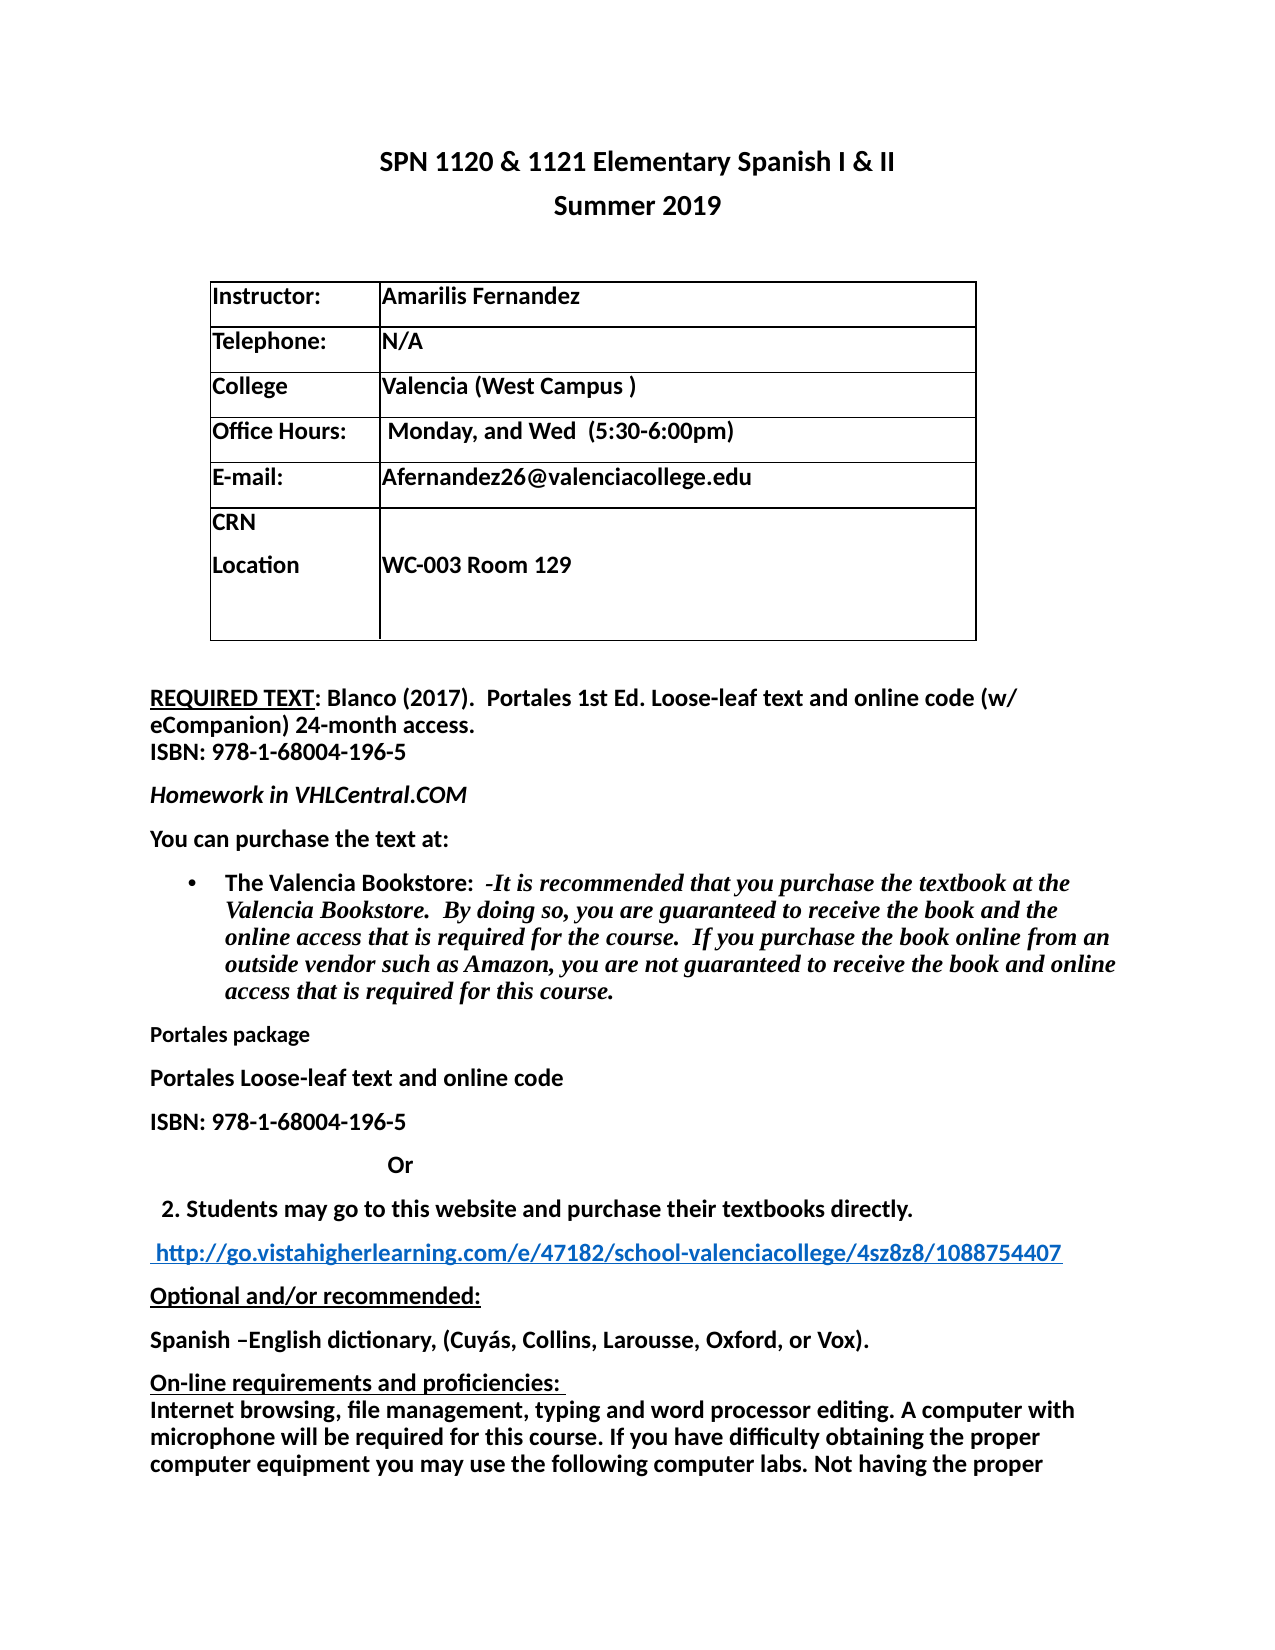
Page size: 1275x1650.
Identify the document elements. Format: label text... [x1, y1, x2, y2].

text 2. Students may go to this website and purchase their textbooks directly. [150, 1196, 1125, 1223]
table_cell WC-003 Room 129 [381, 509, 975, 639]
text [150, 1370, 1125, 1478]
table_cell N/A [381, 328, 975, 371]
text Portales Loose-leaf text and online code [150, 1065, 1125, 1092]
table_header Instructor: [211, 283, 379, 326]
table_cell Office Hours: [211, 418, 379, 462]
table_cell Telephone: [211, 328, 379, 371]
table_cell Monday, and Wed (5:30-6:00pm) [381, 418, 975, 462]
text Optional and/or recommended: [150, 1283, 1125, 1310]
text Or [150, 1152, 1125, 1179]
text You can purchase the text at: [150, 826, 1125, 853]
text Portales package [150, 1021, 1125, 1048]
text Homework in VHLCentral.COM [150, 782, 1125, 809]
table_cell Afernandez26@valenciacollege.edu [381, 463, 975, 507]
list The Valencia Bookstore: -It is recommended that you purchase the textbook at the Valencia Bookstore. By doing so, you are guaranteed to receive the book and the online access that is required for the course. If you purchase the book online from an outside vendor such as Amazon, you are not guaranteed to receive the book and online access that is required for this course. [187, 869, 1125, 1004]
text Summer 2019 [150, 194, 1125, 221]
text http://go.vistahigherlearning.com/e/47182/school-valenciacollege/4sz8z8/1088754407 [150, 1239, 1125, 1266]
text ISBN: 978-1-68004-196-5 [150, 1108, 1125, 1135]
table_cell Valencia (West Campus ) [381, 373, 975, 417]
table_cell CRN Location [211, 509, 379, 639]
text SPN 1120 & 1121 Elementary Spanish I & II [150, 150, 1125, 177]
text Spanish –English dictionary, (Cuyás, Collins, Larousse, Oxford, or Vox). [150, 1327, 1125, 1354]
text REQUIRED TEXT: Blanco (2017). Portales 1st Ed. Loose-leaf text and online code (w/ eCompanion) 24-month access. ISBN: 978-1-68004-196-5 [150, 685, 1125, 766]
table_header Amarilis Fernandez [381, 283, 975, 326]
table_cell College [211, 373, 379, 417]
table_cell E-mail: [211, 463, 379, 507]
